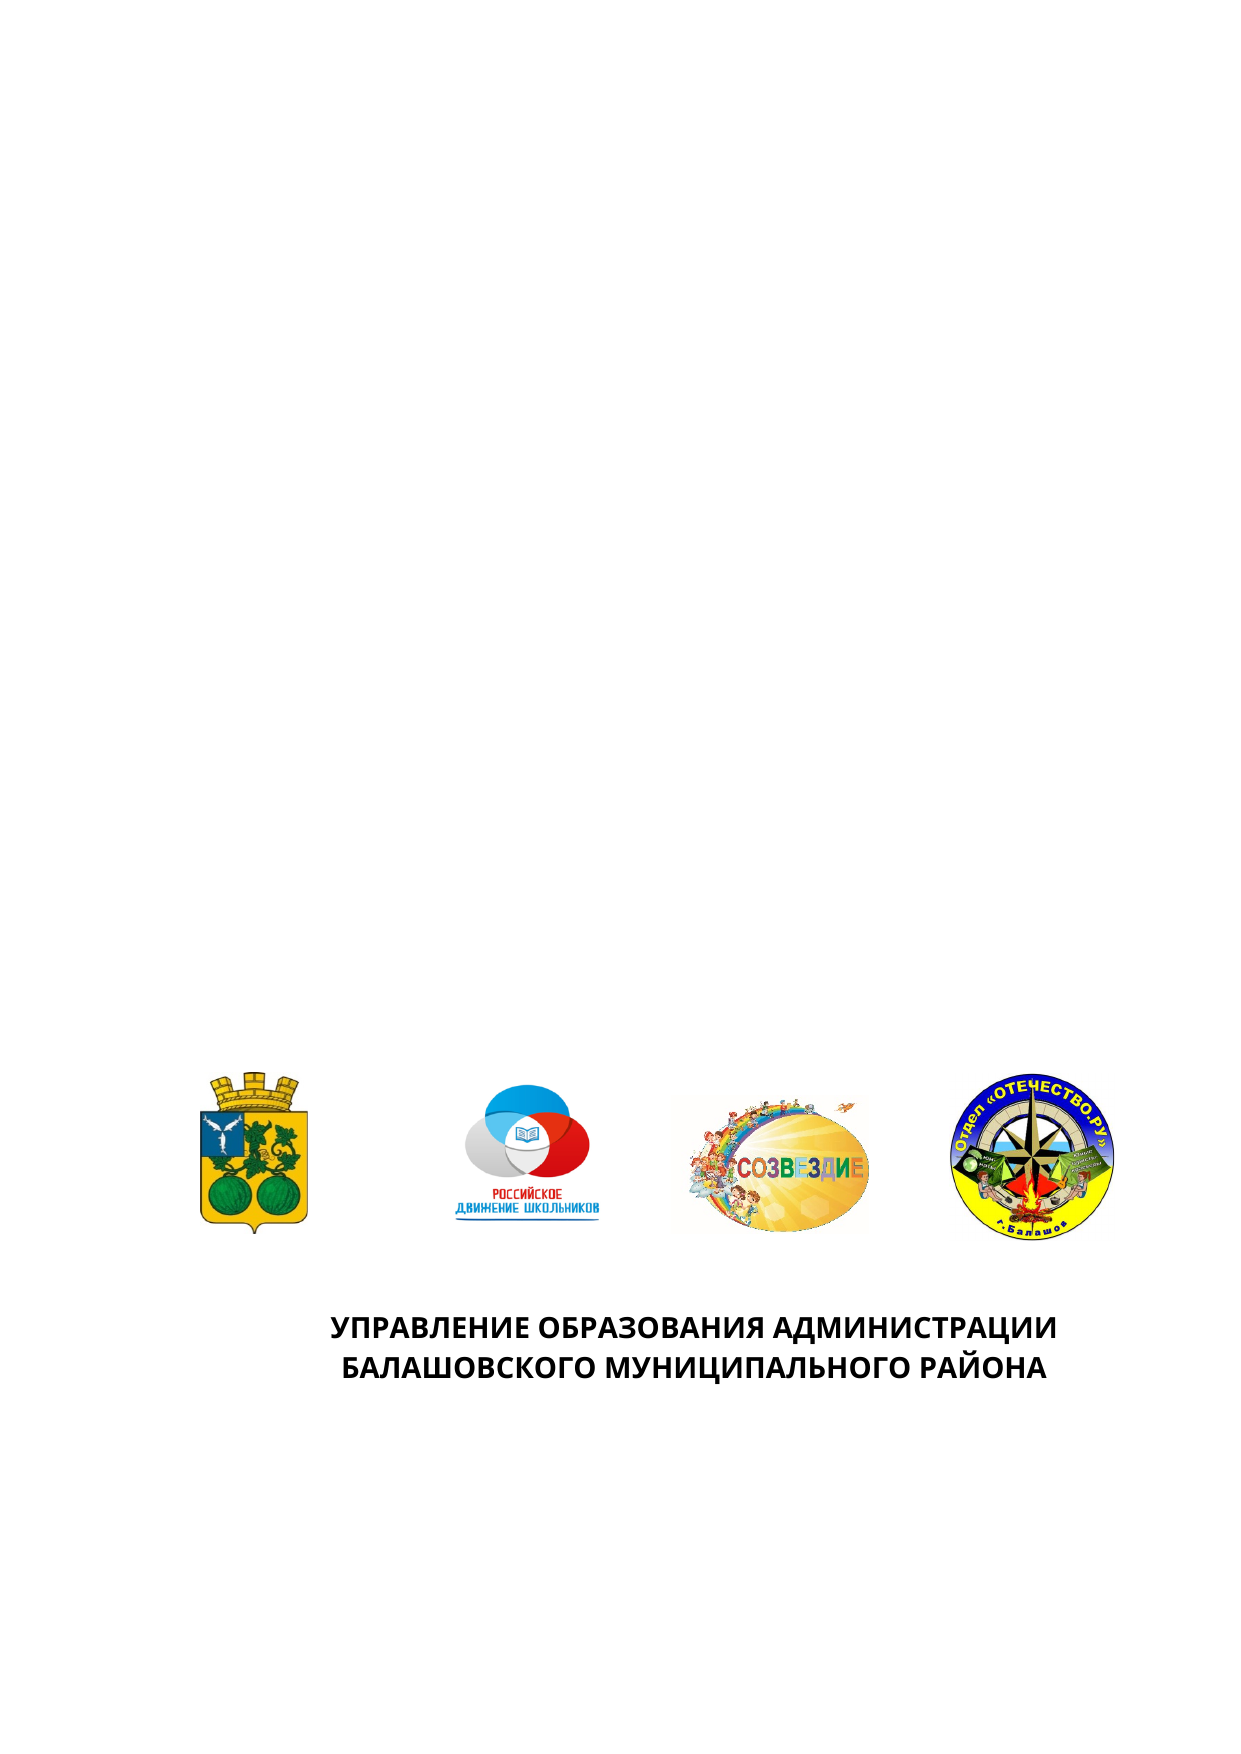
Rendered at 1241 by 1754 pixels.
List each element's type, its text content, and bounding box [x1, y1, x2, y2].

picture [200, 1072, 308, 1234]
text УПРАВЛЕНИЕ ОБРАЗОВАНИЯ АДМИНИСТРАЦИИ [177, 1307, 1152, 1347]
picture [421, 1071, 633, 1234]
text БАЛАШОВСКОГО МУНИЦИПАЛЬНОГО РАЙОНА [177, 1347, 1152, 1387]
picture [949, 1073, 1115, 1241]
picture [670, 1095, 869, 1234]
